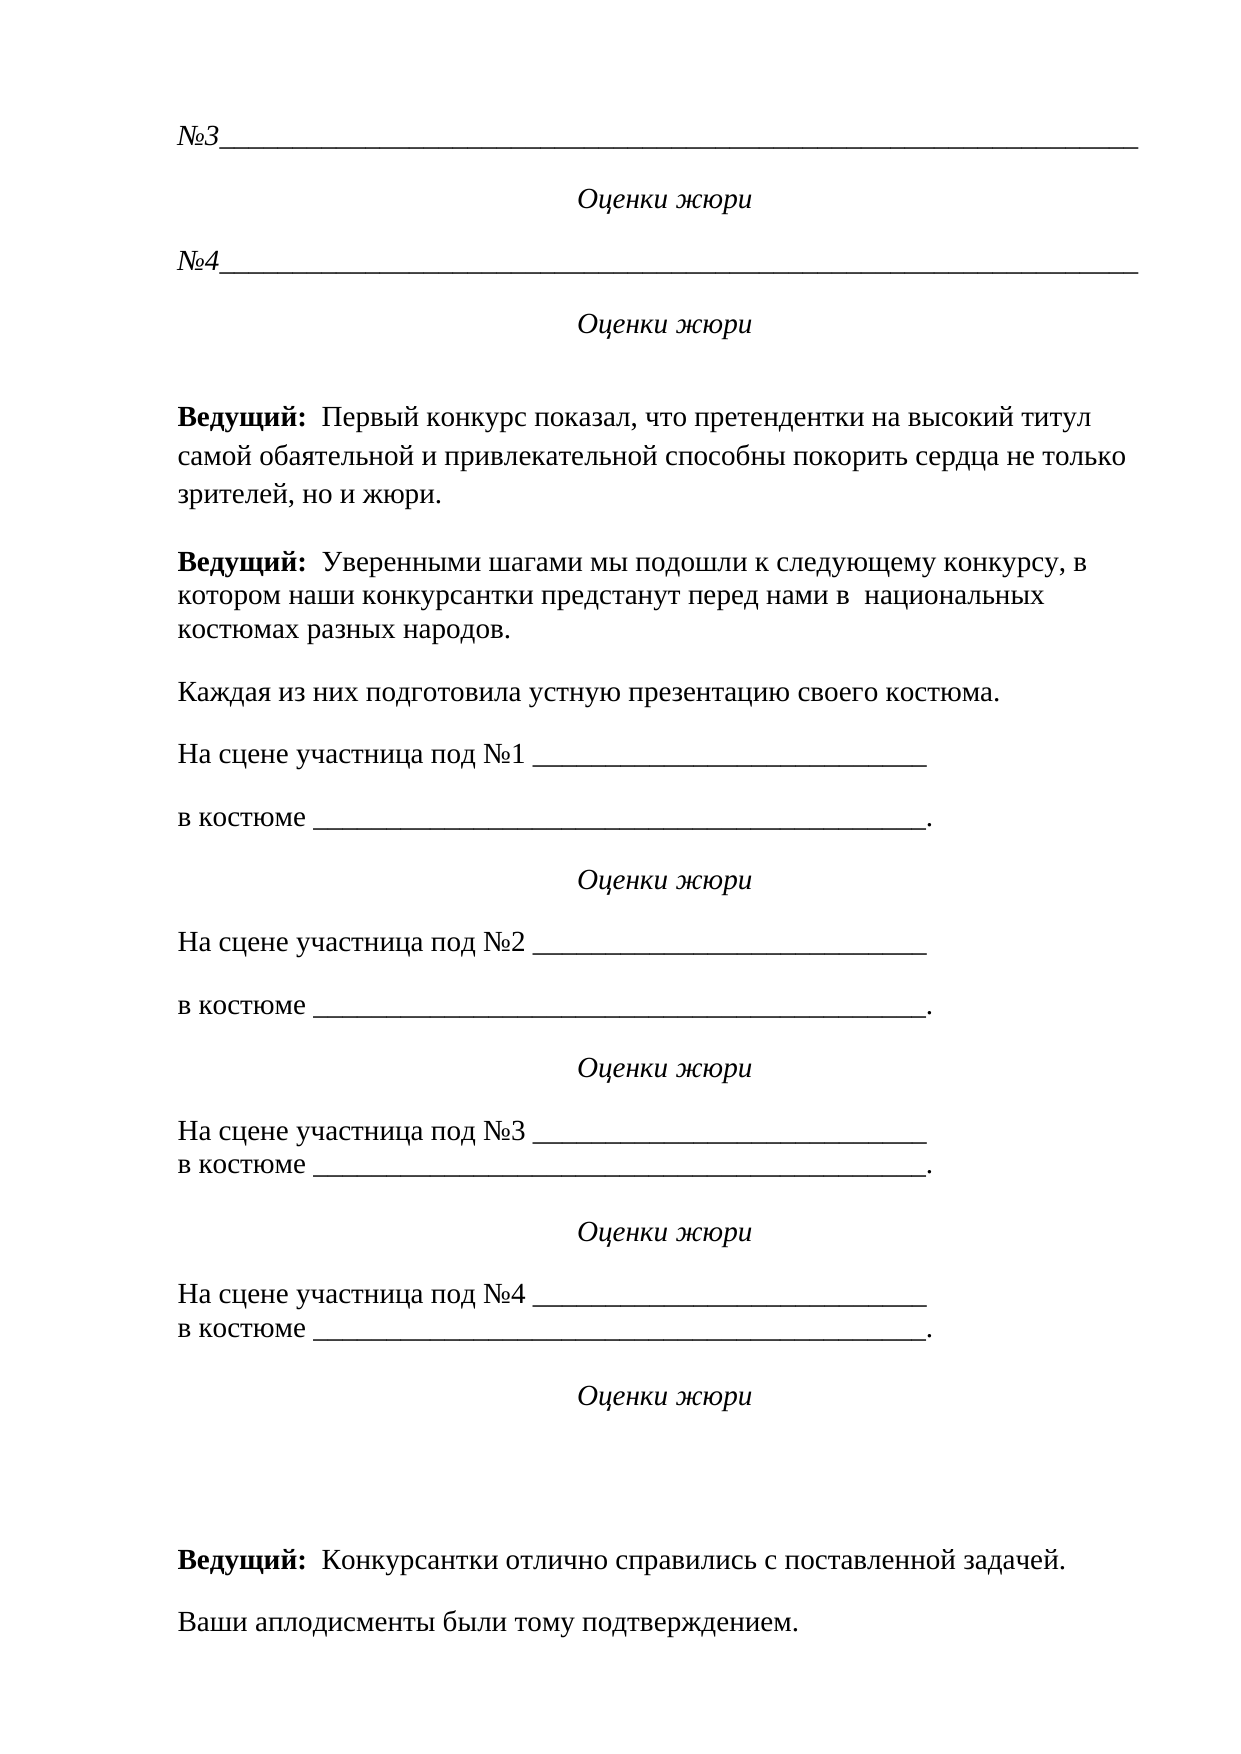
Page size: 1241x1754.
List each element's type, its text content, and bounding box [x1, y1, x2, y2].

text в костюме __________________________________________. [177, 987, 1152, 1021]
text На сцене участница под №4 ___________________________ [177, 1277, 1152, 1310]
text На сцене участница под №1 ___________________________ [177, 736, 1152, 770]
text в костюме __________________________________________. [177, 1310, 1152, 1344]
text На сцене участница под №2 ___________________________ [177, 924, 1152, 958]
text Оценки жюри [177, 1214, 1152, 1247]
text в костюме __________________________________________. [177, 799, 1152, 833]
text Каждая из них подготовила устную презентацию своего костюма. [177, 674, 1152, 707]
text Ведущий: Первый конкурс показал, что претендентки на высокий титул самой обаятельной и привлекательной способны покорить сердца не только зрителей, но и жюри. [177, 399, 1152, 510]
text Ведущий: Конкурсантки отлично справились с поставленной задачей. [177, 1542, 1152, 1575]
text Оценки жюри [177, 181, 1152, 214]
text в костюме __________________________________________. [177, 1146, 1152, 1180]
text №3_______________________________________________________________ [177, 118, 1152, 152]
text На сцене участница под №3 ___________________________ [177, 1113, 1152, 1146]
text Оценки жюри [177, 306, 1152, 340]
text Ваши аплодисменты были тому подтверждением. [177, 1604, 1152, 1638]
text Оценки жюри [177, 1378, 1152, 1411]
text Оценки жюри [177, 1050, 1152, 1083]
text Ведущий: Уверенными шагами мы подошли к следующему конкурсу, в котором наши конкурсантки предстанут перед нами в национальных костюмах разных народов. [177, 544, 1152, 644]
text №4_______________________________________________________________ [177, 243, 1152, 277]
text Оценки жюри [177, 862, 1152, 895]
